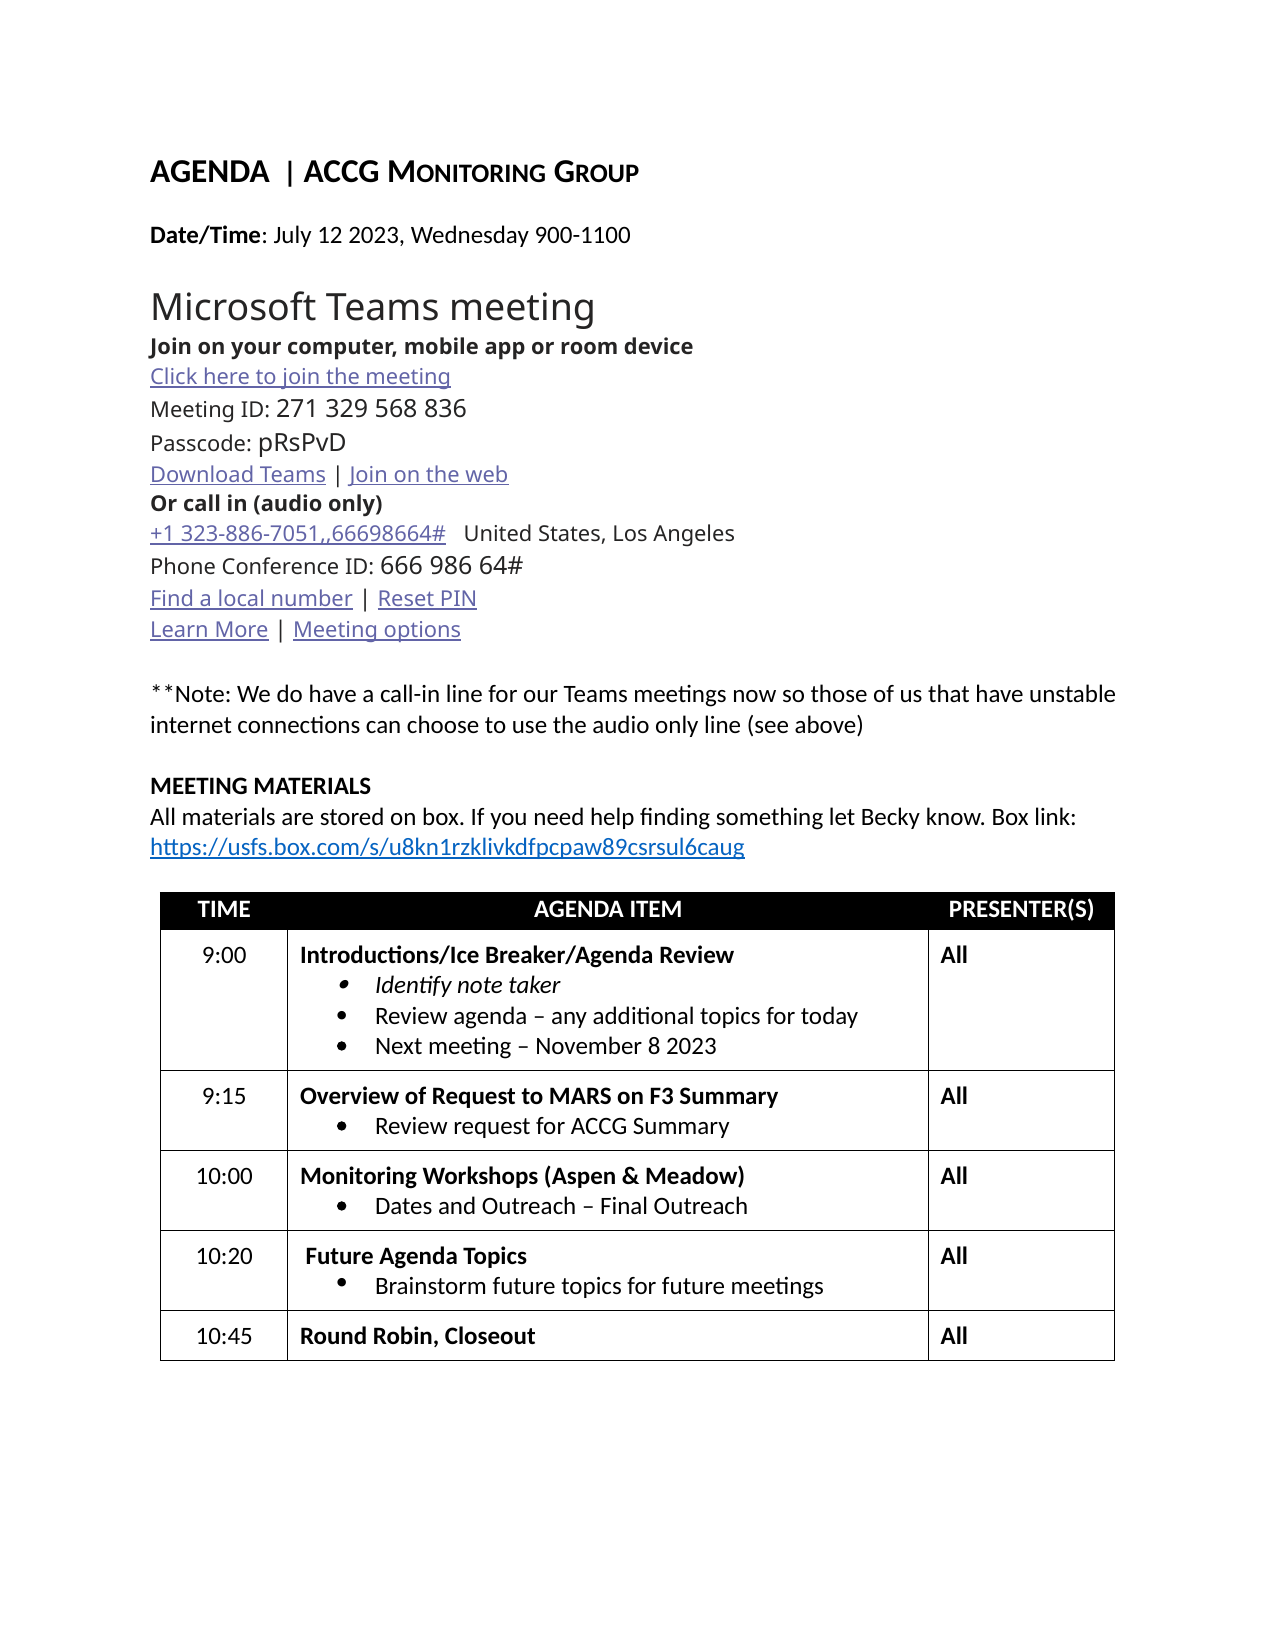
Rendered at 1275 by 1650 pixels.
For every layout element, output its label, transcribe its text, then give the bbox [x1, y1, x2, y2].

table_cell 10:00 [161, 1151, 287, 1230]
text MEETING MATERIALS [150, 770, 1125, 801]
text Or call in (audio only) [150, 488, 1125, 518]
text AGENDA | ACCG Monitoring Group [150, 150, 1125, 191]
text Date/Time: July 12 2023, Wednesday 900-1100 [150, 219, 1125, 249]
table_header TIME [161, 893, 287, 924]
table_cell 10:45 [161, 1311, 287, 1359]
table_cell 9:00 [161, 930, 287, 1070]
text Phone Conference ID: 666 986 64# [150, 548, 1125, 582]
text +1 323-886-7051,,66698664# United States, Los Angeles [150, 518, 1125, 548]
table_cell All [929, 1311, 1114, 1359]
text Click here to join the meeting [150, 361, 1125, 390]
table_cell Future Agenda Topics Brainstorm future topics for future meetings [288, 1231, 928, 1310]
table_cell All [929, 930, 1114, 1070]
table_cell Overview of Request to MARS on F3 Summary Review request for ACCG Summary [288, 1071, 928, 1150]
table_cell 9:15 [161, 1071, 287, 1150]
text Meeting ID: 271 329 568 836 Passcode: pRsPvD [150, 390, 1125, 458]
text **Note: We do have a call-in line for our Teams meetings now so those of us that have unstable internet connections can choose to use the audio only line (see above) [150, 678, 1125, 739]
text Download Teams | Join on the web [150, 458, 1125, 488]
text Microsoft Teams meeting [150, 280, 1125, 331]
table_cell Introductions/Ice Breaker/Agenda Review Identify note taker Review agenda – any additional topics for today Next meeting – November 8 2023 [288, 930, 928, 1070]
table_cell All [929, 1151, 1114, 1230]
table_cell All [929, 1231, 1114, 1310]
table_cell Monitoring Workshops (Aspen & Meadow) Dates and Outreach – Final Outreach [288, 1151, 928, 1230]
text Join on your computer, mobile app or room device [150, 331, 1125, 361]
table_cell Round Robin, Closeout [288, 1311, 928, 1359]
table_header AGENDA ITEM [288, 893, 928, 924]
text Learn More | Meeting options [150, 613, 1125, 644]
table_cell 10:20 [161, 1231, 287, 1310]
table_header PRESENTER(S) [929, 893, 1114, 924]
table_cell All [929, 1071, 1114, 1150]
text All materials are stored on box. If you need help finding something let Becky know. Box link: https://usfs.box.com/s/u8kn1rzklivkdfpcpaw89csrsul6caug [150, 801, 1125, 862]
text Find a local number | Reset PIN [150, 582, 1125, 613]
